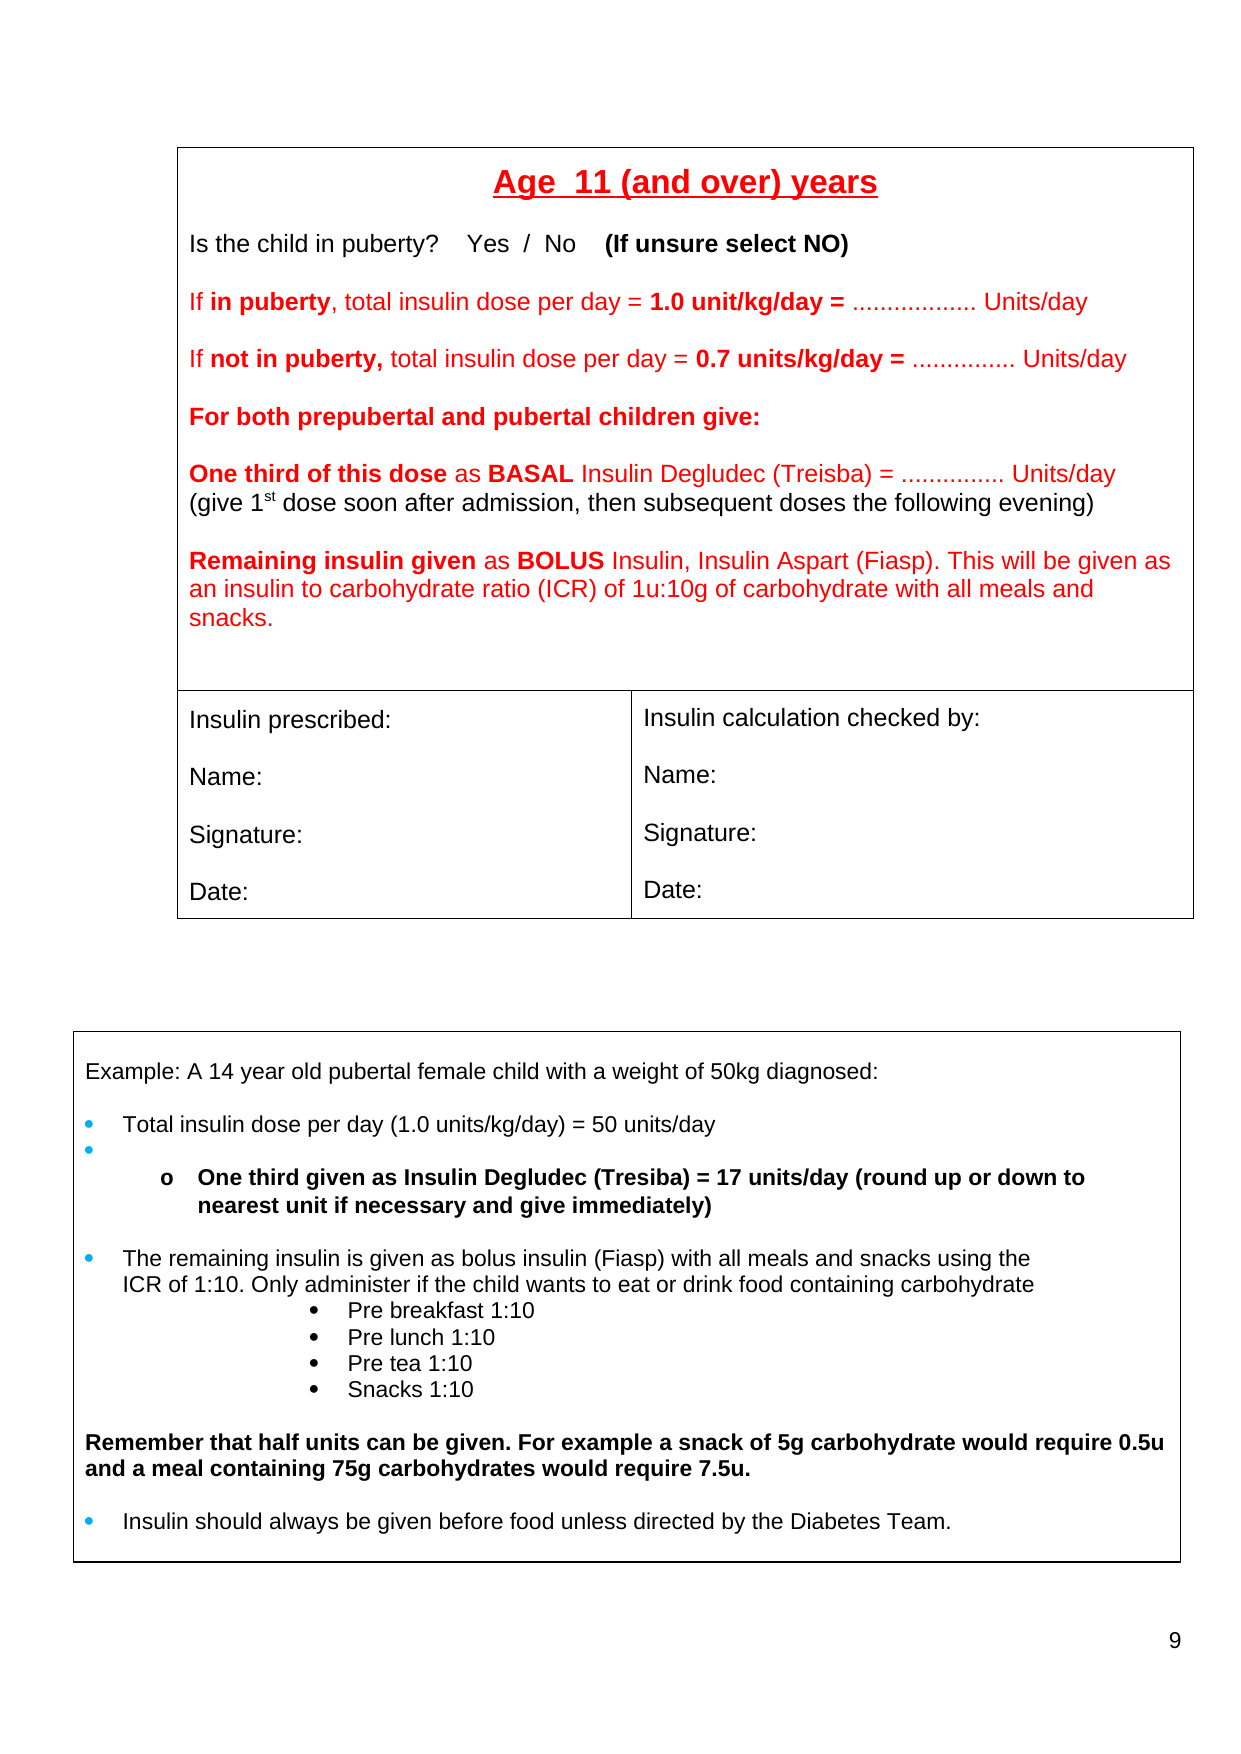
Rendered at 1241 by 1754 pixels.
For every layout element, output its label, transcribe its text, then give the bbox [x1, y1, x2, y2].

table_header Age 11 (and over) years Is the child in puberty? Yes / No (If unsure select NO) If in puberty, total insulin dose per day = 1.0 unit/kg/day = .................. Units/day If not in puberty, total insulin dose per day = 0.7 units/kg/day = ............... Units/day For both prepubertal and pubertal children give: One third of this dose as BASAL Insulin Degludec (Treisba) = ............... Units/day (give 1st dose soon after admission, then subsequent doses the following evening) Remaining insulin given as BOLUS Insulin, Insulin Aspart (Fiasp). This will be given as an insulin to carbohydrate ratio (ICR) of 1u:10g of carbohydrate with all meals and snacks. [178, 148, 1193, 689]
table_cell Insulin calculation checked by: Name: Signature: Date: [632, 691, 1193, 918]
table_cell Insulin prescribed: Name: Signature: Date: [178, 691, 631, 918]
table_header Example: A 14 year old pubertal female child with a weight of 50kg diagnosed: Total insulin dose per day (1.0 units/kg/day) = 50 units/day One third given as Insulin Degludec (Tresiba) = 17 units/day (round up or down to nearest unit if necessary and give immediately) The remaining insulin is given as bolus insulin (Fiasp) with all meals and snacks using the ICR of 1:10. Only administer if the child wants to eat or drink food containing carbohydrate Pre breakfast 1:10 Pre lunch 1:10 Pre tea 1:10 Snacks 1:10 Remember that half units can be given. For example a snack of 5g carbohydrate would require 0.5u and a meal containing 75g carbohydrates would require 7.5u. Insulin should always be given before food unless directed by the Diabetes Team. [74, 1032, 1180, 1561]
